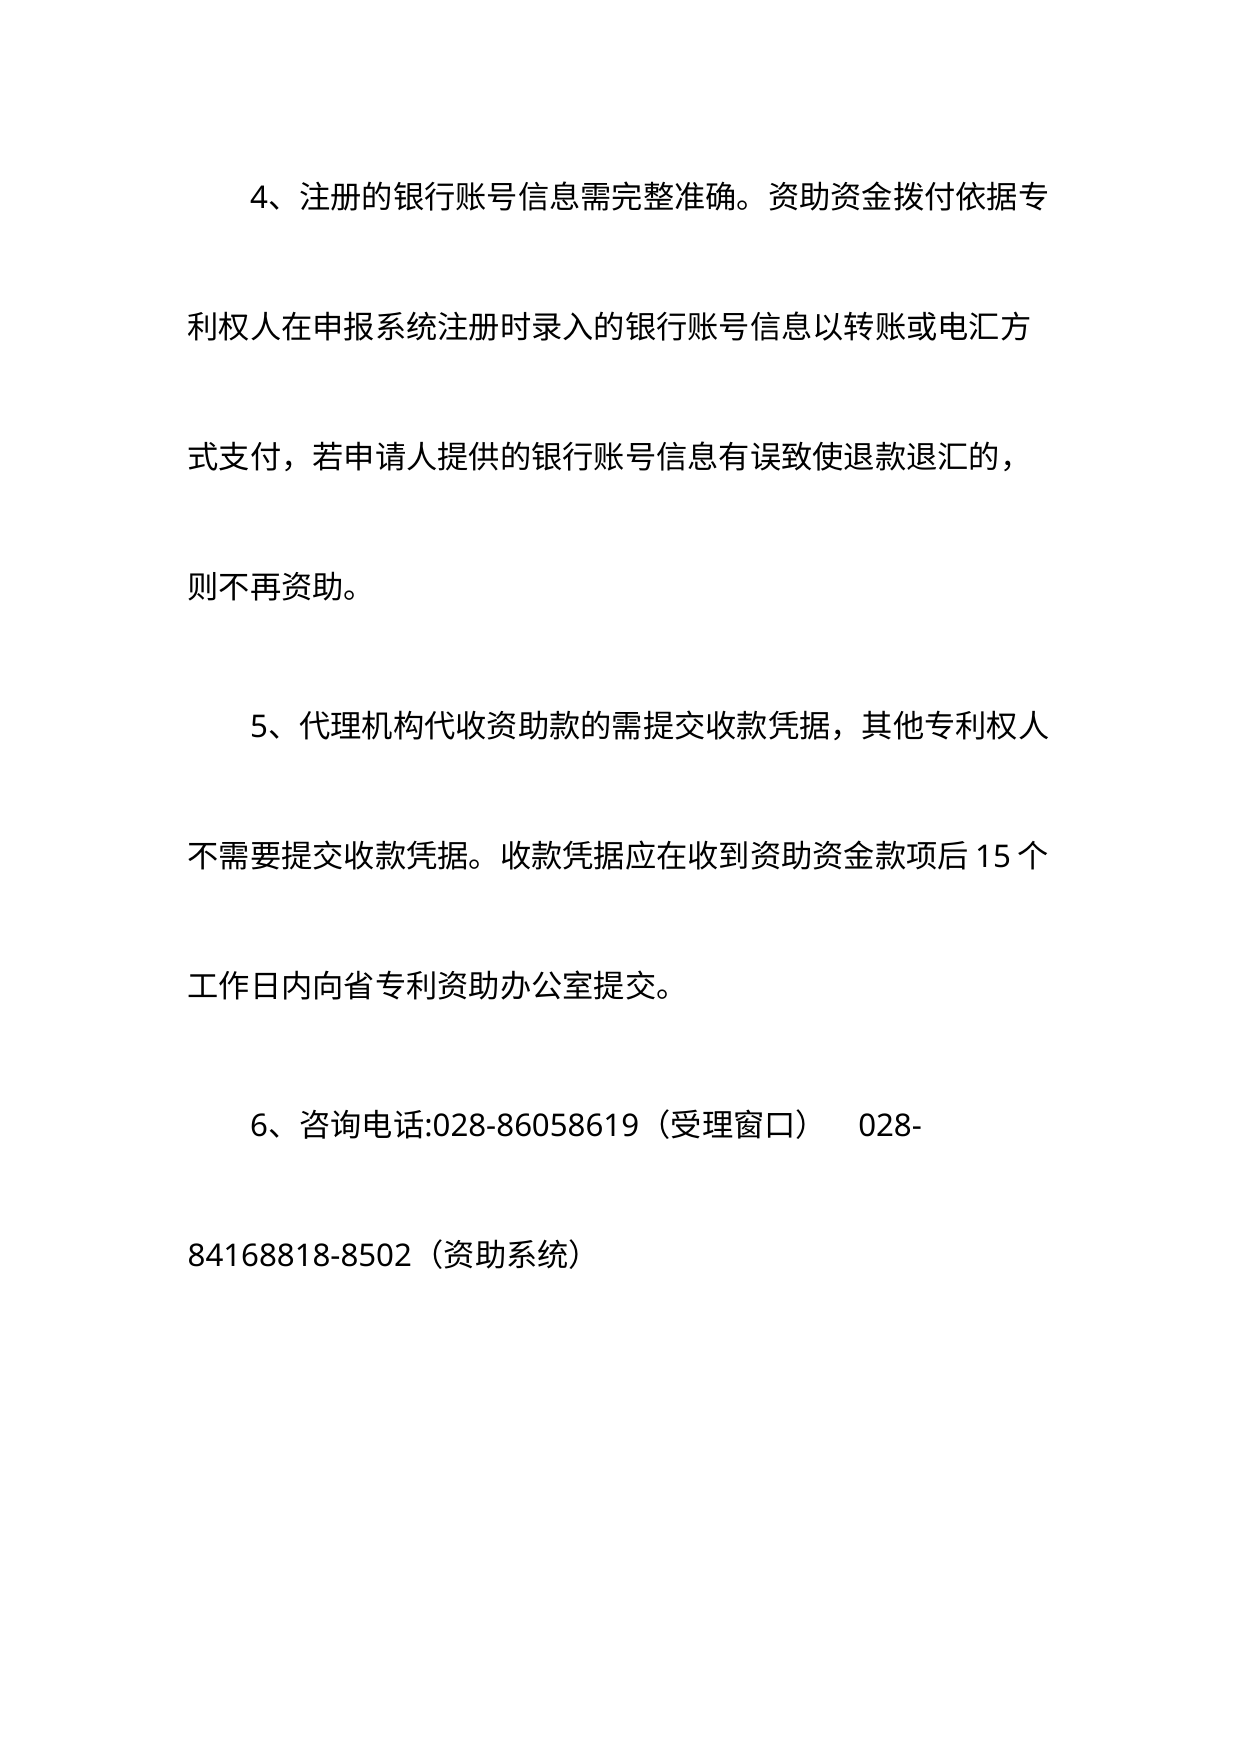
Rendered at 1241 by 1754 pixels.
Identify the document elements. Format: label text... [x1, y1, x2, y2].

text 5、代理机构代收资助款的需提交收款凭据，其他专利权人不需要提交收款凭据。收款凭据应在收到资助资金款项后15个工作日内向省专利资助办公室提交。 [187, 691, 1053, 1016]
text 4、注册的银行账号信息需完整准确。资助资金拨付依据专利权人在申报系统注册时录入的银行账号信息以转账或电汇方式支付，若申请人提供的银行账号信息有误致使退款退汇的，则不再资助。 [187, 162, 1053, 617]
text 6、咨询电话:028-86058619（受理窗口） 028-84168818-8502（资助系统） [187, 1091, 1053, 1286]
